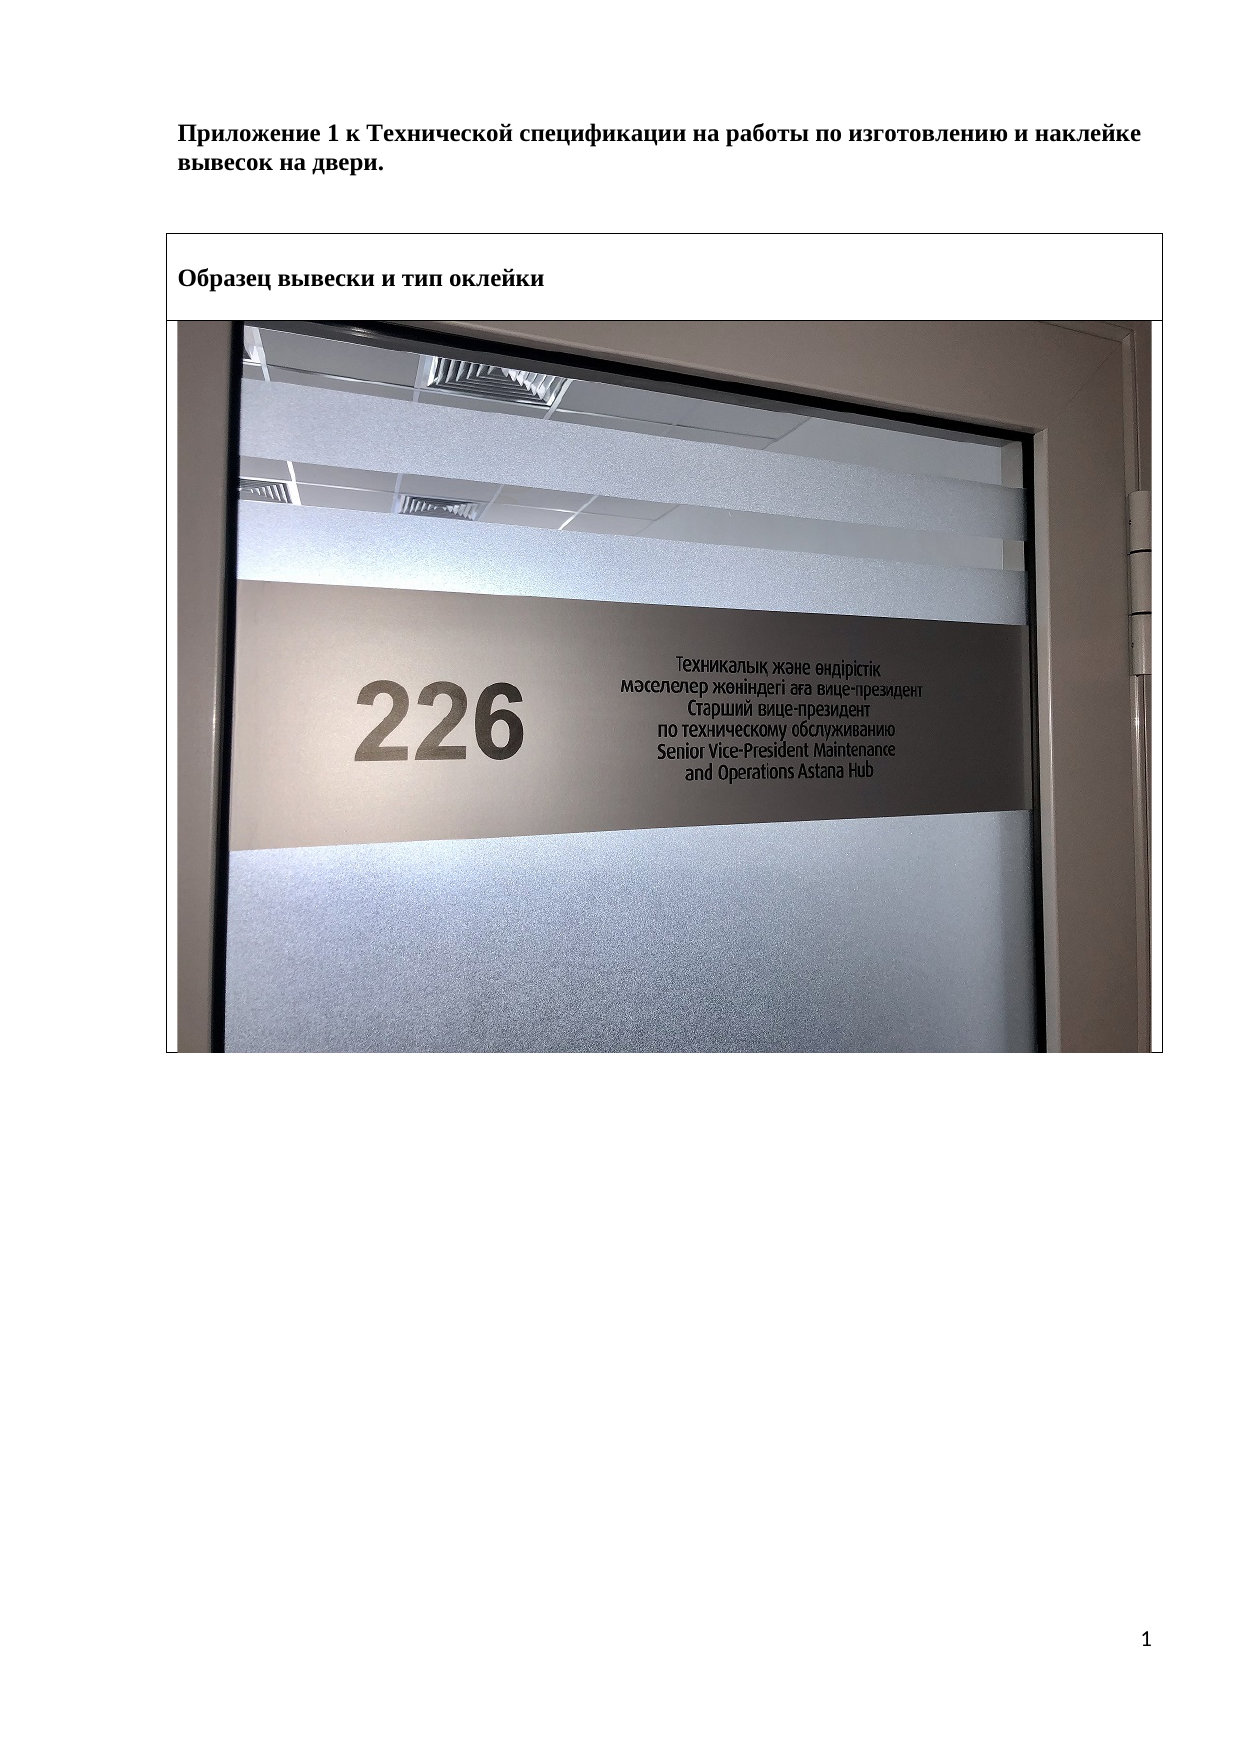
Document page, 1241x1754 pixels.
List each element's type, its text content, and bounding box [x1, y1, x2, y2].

picture [177, 321, 1152, 1053]
text Приложение 1 к Технической спецификации на работы по изготовлению и наклейке вывесок на двери. [177, 118, 1152, 176]
table_cell [167, 321, 177, 1052]
table_header Образец вывески и тип оклейки [167, 234, 1162, 320]
table_cell [1152, 321, 1162, 1052]
